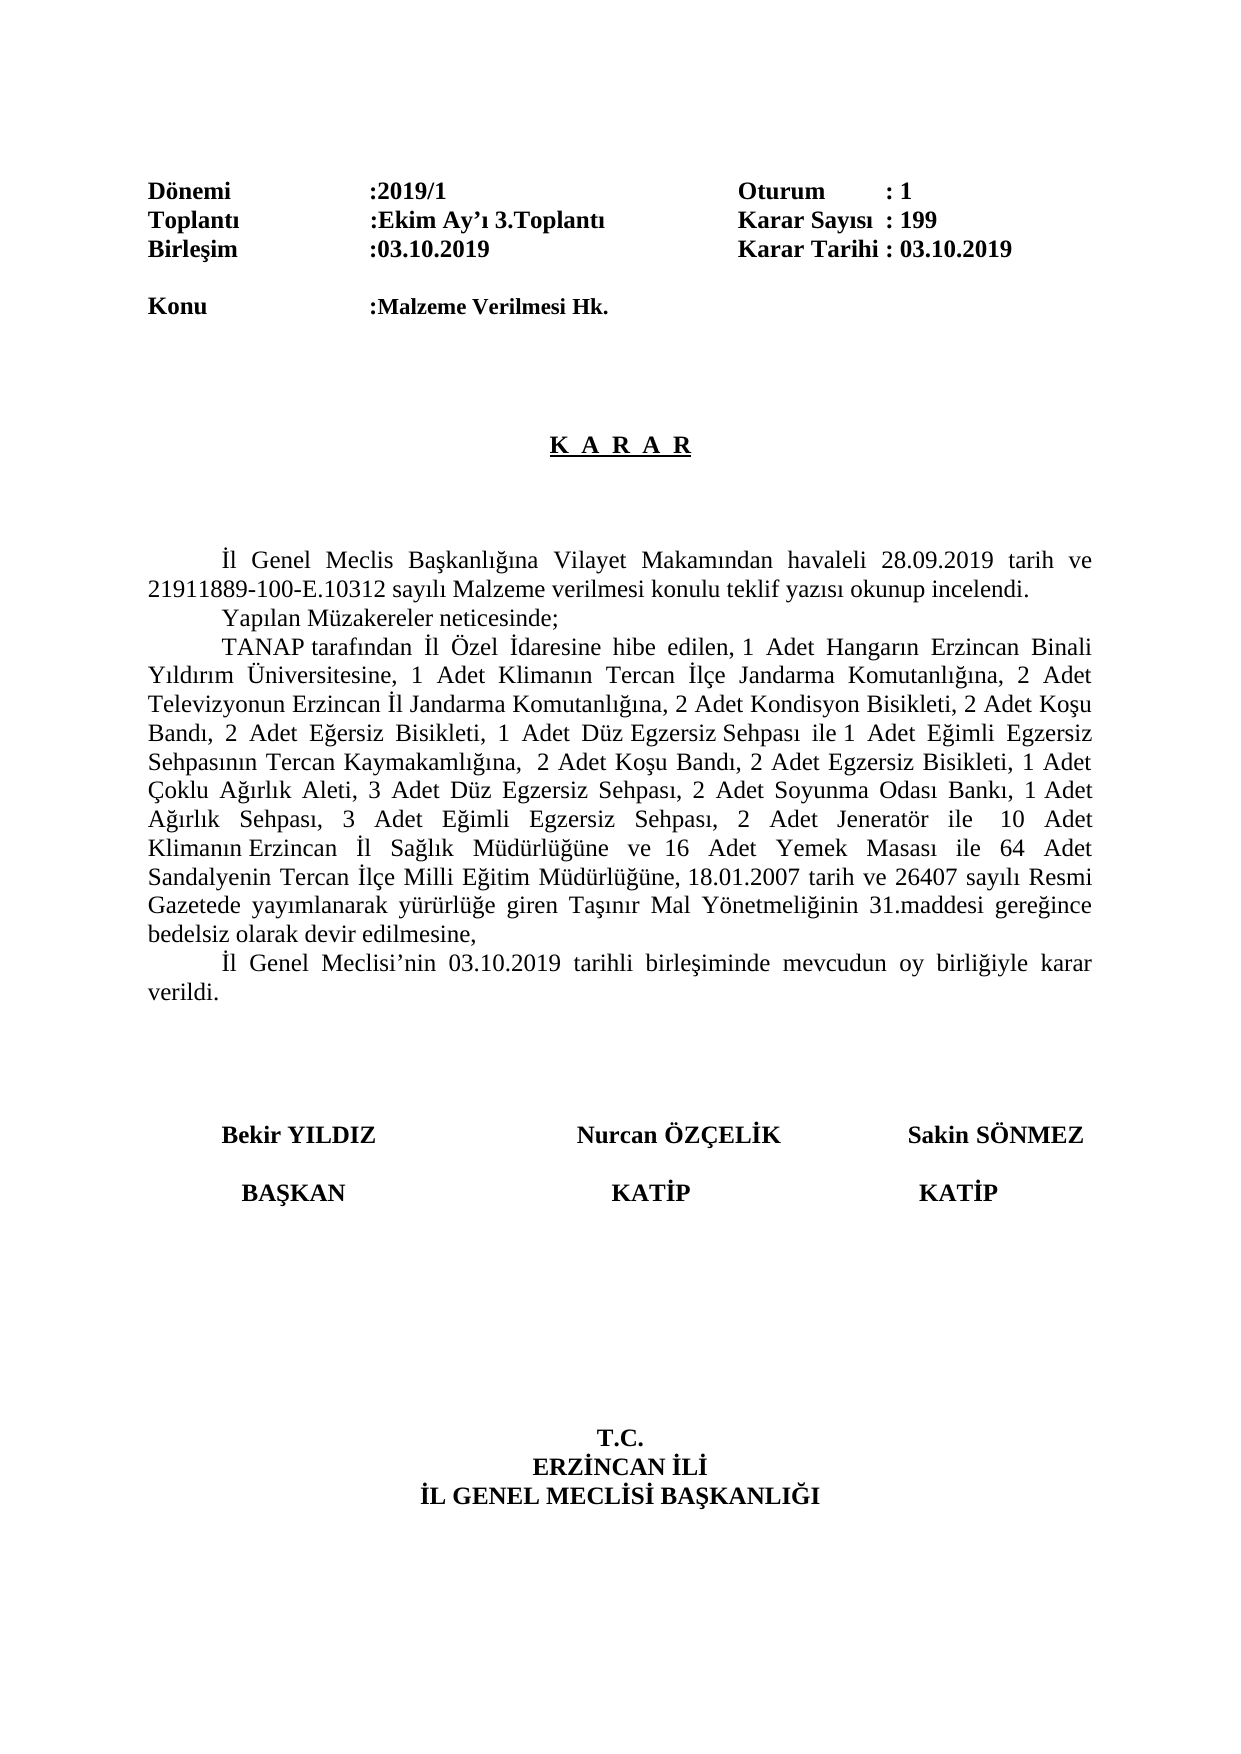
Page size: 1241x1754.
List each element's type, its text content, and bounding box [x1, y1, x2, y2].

text BAŞKAN KATİP KATİP [148, 1178, 1093, 1207]
subtitle K A R A R [148, 430, 1093, 459]
text Birleşim :03.10.2019 Karar Tarihi : 03.10.2019 [148, 234, 1093, 263]
text İL GENEL MECLİSİ BAŞKANLIĞI [148, 1481, 1093, 1509]
text İl Genel Meclis Başkanlığına Vilayet Makamından havaleli 28.09.2019 tarih ve 21911889-100-E.10312 sayılı Malzeme verilmesi konulu teklif yazısı okunup incelendi. [148, 545, 1093, 603]
text T.C. [148, 1423, 1093, 1452]
text Toplantı :Ekim Ay’ı 3.Toplantı Karar Sayısı : 199 [148, 205, 1093, 234]
text Bekir YILDIZ Nurcan ÖZÇELİK Sakin SÖNMEZ [148, 1120, 1093, 1178]
text Konu :Malzeme Verilmesi Hk. [148, 291, 1093, 320]
text TANAP tarafından İl Özel İdaresine hibe edilen, 1 Adet Hangarın Erzincan Binali Yıldırım Üniversitesine, 1 Adet Klimanın Tercan İlçe Jandarma Komutanlığına, 2 Adet Televizyonun Erzincan İl Jandarma Komutanlığına, 2 Adet Kondisyon Bisikleti, 2 Adet Koşu Bandı, 2 Adet Eğersiz Bisikleti, 1 Adet Düz Egzersiz Sehpası ile 1 Adet Eğimli Egzersiz Sehpasının Tercan Kaymakamlığına, 2 Adet Koşu Bandı, 2 Adet Egzersiz Bisikleti, 1 Adet Çoklu Ağırlık Aleti, 3 Adet Düz Egzersiz Sehpası, 2 Adet Soyunma Odası Bankı, 1 Adet Ağırlık Sehpası, 3 Adet Eğimli Egzersiz Sehpası, 2 Adet Jeneratör ile 10 Adet Klimanın Erzincan İl Sağlık Müdürlüğüne ve 16 Adet Yemek Masası ile 64 Adet Sandalyenin Tercan İlçe Milli Eğitim Müdürlüğüne, 18.01.2007 tarih ve 26407 sayılı Resmi Gazetede yayımlanarak yürürlüğe giren Taşınır Mal Yönetmeliğinin 31.maddesi gereğince bedelsiz olarak devir edilmesine, [148, 632, 1093, 948]
text Dönemi :2019/1 Oturum : 1 [148, 176, 1093, 205]
text İl Genel Meclisi’nin 03.10.2019 tarihli birleşiminde mevcudun oy birliğiyle karar verildi. [148, 948, 1093, 1005]
text ERZİNCAN İLİ [148, 1452, 1093, 1481]
text Yapılan Müzakereler neticesinde; [148, 603, 1093, 632]
